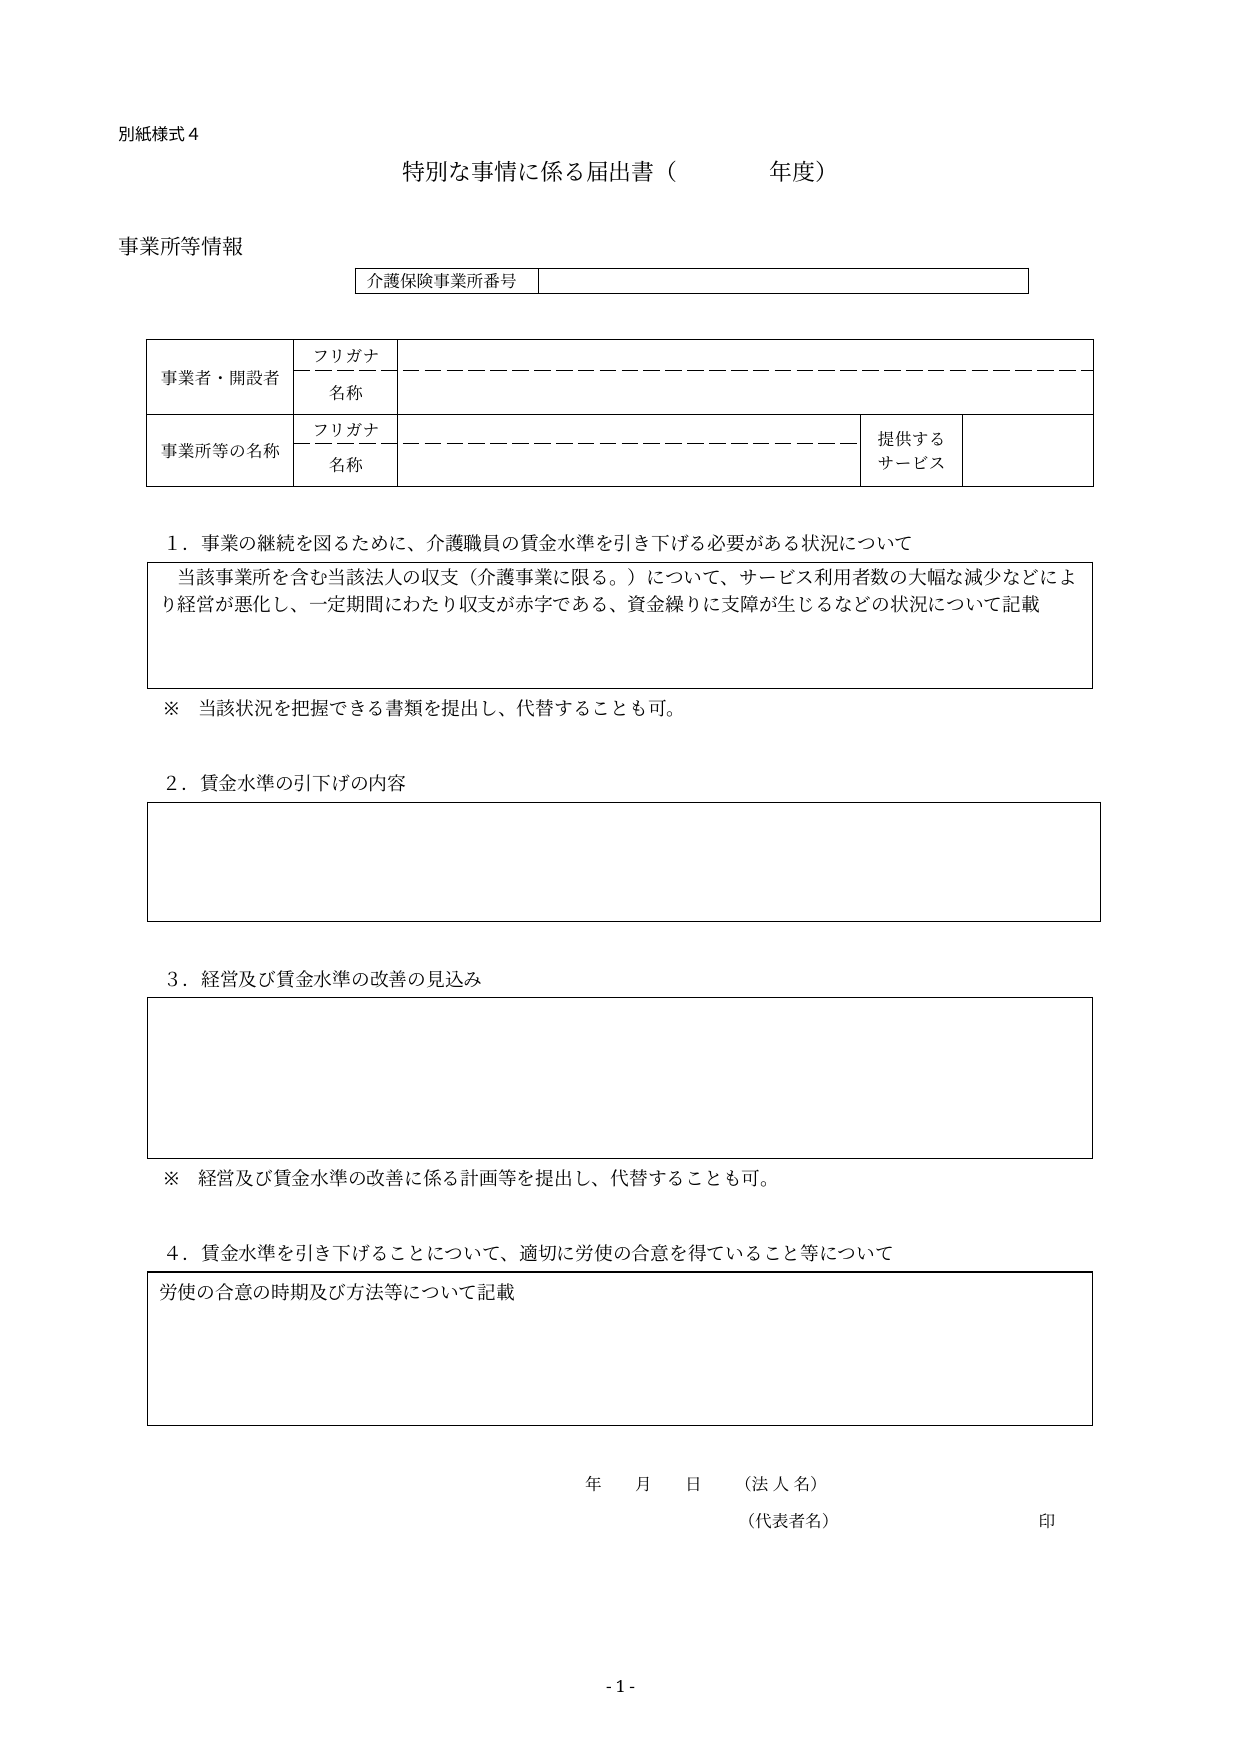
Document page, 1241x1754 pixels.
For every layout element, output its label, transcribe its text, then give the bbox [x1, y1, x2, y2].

table_cell フリガナ [294, 415, 397, 443]
table_header [398, 340, 1093, 369]
table_cell 事業所等の名称 [147, 415, 293, 486]
table_cell [398, 415, 860, 443]
table_cell [398, 370, 1093, 414]
table_header [148, 998, 1092, 1158]
table_cell [398, 443, 860, 486]
table_header 事業者・開設者 [147, 340, 293, 414]
table_header フリガナ [294, 340, 397, 369]
text ※ 経営及び賃金水準の改善に係る計画等を提出し、代替することも可。 [89, 1159, 1122, 1196]
text 特別な事情に係る届出書（ 年度） [118, 151, 1122, 189]
table_cell 名称 [294, 443, 397, 486]
table_header [539, 269, 1028, 292]
text ４．賃金水準を引き下げることについて、適切に労使の合意を得ていること等について [89, 1234, 1122, 1271]
table_header [148, 803, 1100, 921]
table_cell 名称 [294, 370, 397, 414]
table_cell 提供するサービス [861, 415, 962, 486]
table_cell [963, 415, 1093, 486]
text ３．経営及び賃金水準の改善の見込み [89, 959, 1122, 997]
table_header 労使の合意の時期及び方法等について記載 [148, 1273, 1092, 1425]
text ※ 当該状況を把握できる書類を提出し、代替することも可。 [89, 689, 1122, 727]
text 事業所等情報 [118, 226, 1122, 264]
text 年 月 日 （法 人 名） [118, 1464, 1122, 1501]
text １．事業の継続を図るために、介護職員の賃金水準を引き下げる必要がある状況について [89, 524, 1122, 562]
text （代表者名） 印 [738, 1501, 1122, 1539]
table_header 当該事業所を含む当該法人の収支（介護事業に限る。）について、サービス利用者数の大幅な減少などにより経営が悪化し、一定期間にわたり収支が赤字である、資金繰りに支障が生じるなどの状況について記載 [148, 563, 1092, 688]
table_header 介護保険事業所番号 [356, 269, 538, 292]
text 別紙様式４ [118, 114, 1122, 151]
text ２．賃金水準の引下げの内容 [132, 764, 1122, 802]
